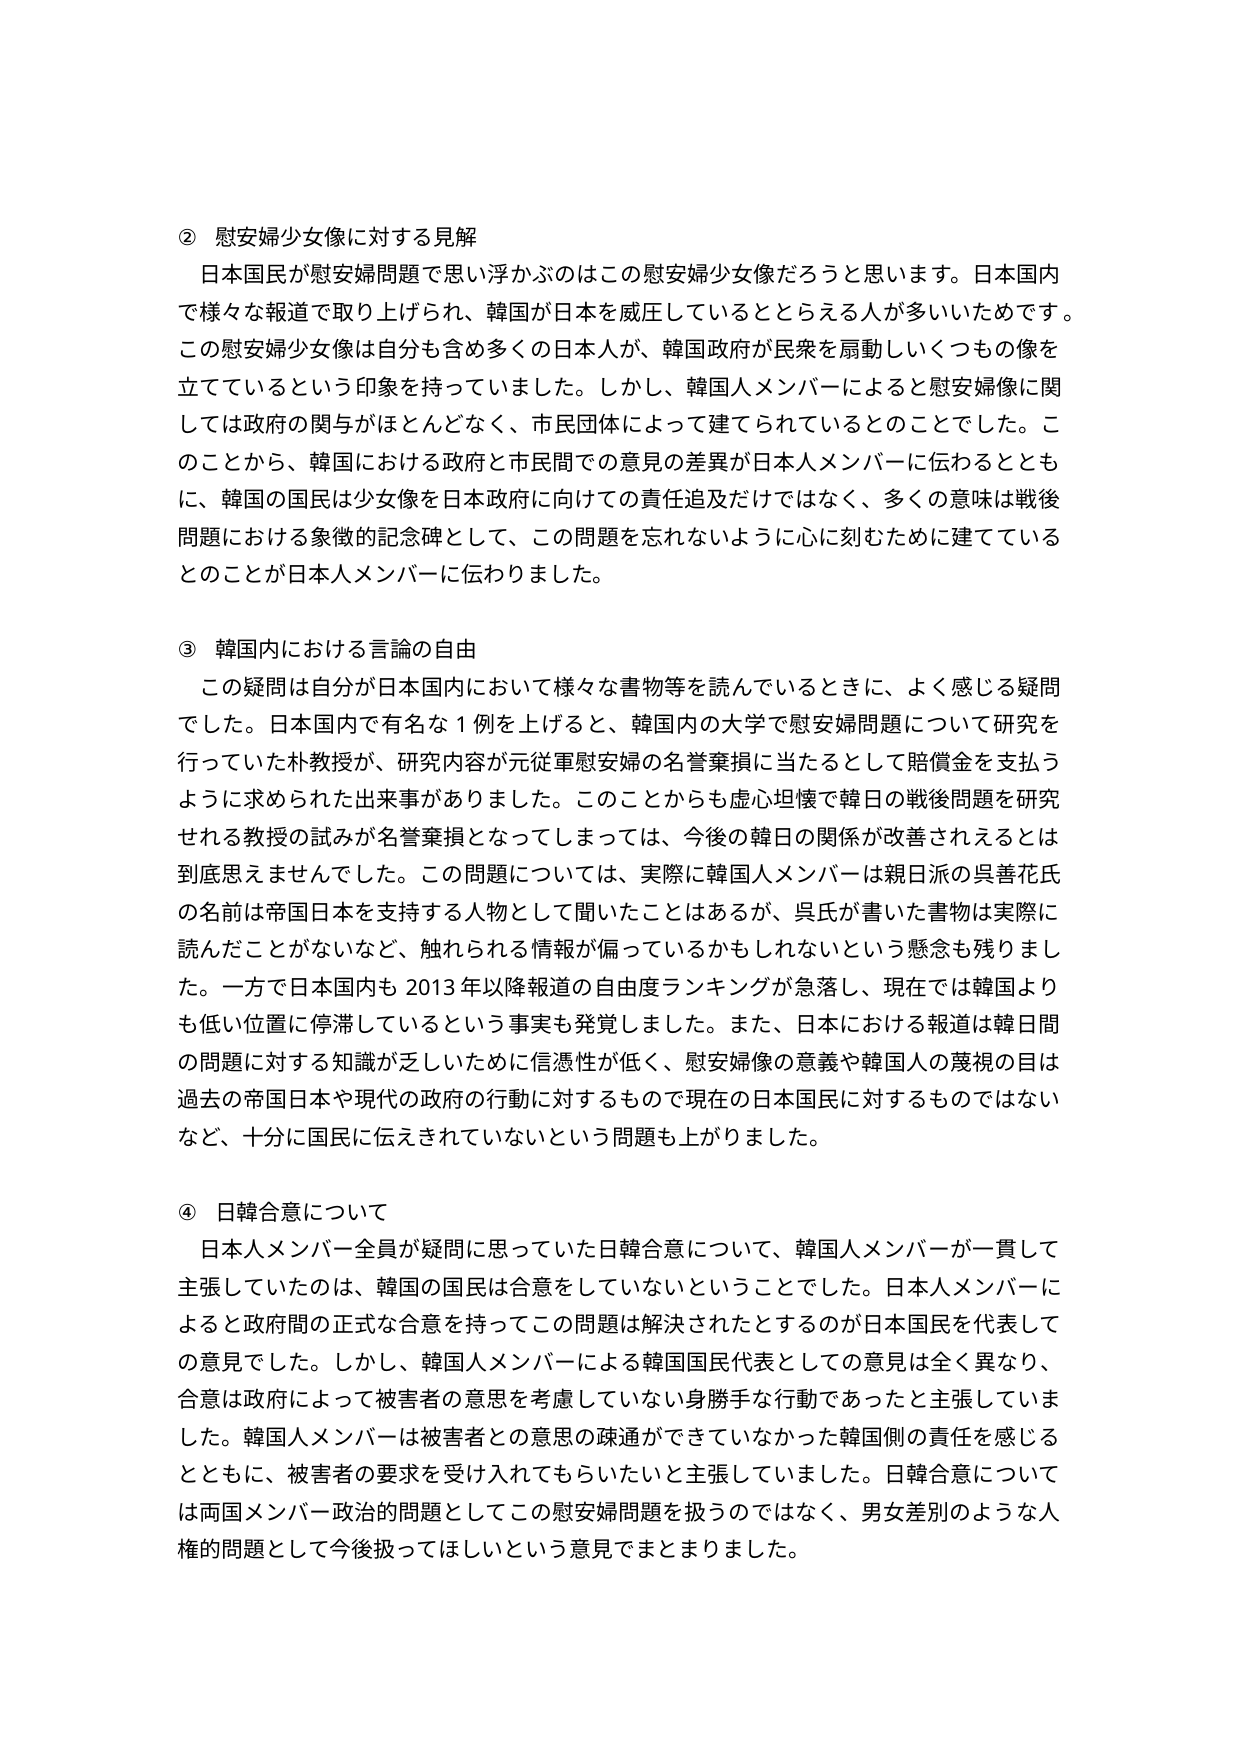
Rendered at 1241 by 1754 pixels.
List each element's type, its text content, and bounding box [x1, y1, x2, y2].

text 日本国民が慰安婦問題で思い浮かぶのはこの慰安婦少女像だろうと思います。日本国内で様々な報道で取り上げられ、韓国が日本を威圧しているととらえる人が多いいためです。この慰安婦少女像は自分も含め多くの日本人が、韓国政府が民衆を扇動しいくつもの像を立てているという印象を持っていました。しかし、韓国人メンバーによると慰安婦像に関しては政府の関与がほとんどなく、市民団体によって建てられているとのことでした。このことから、韓国における政府と市民間での意見の差異が日本人メンバーに伝わるとともに、韓国の国民は少女像を日本政府に向けての責任追及だけではなく、多くの意味は戦後問題における象徴的記念碑として、この問題を忘れないように心に刻むために建てているとのことが日本人メンバーに伝わりました。 [177, 254, 1063, 592]
list 韓国内における言論の自由 [177, 629, 1063, 667]
list 日韓合意について [177, 1192, 1063, 1229]
text この疑問は自分が日本国内において様々な書物等を読んでいるときに、よく感じる疑問でした。日本国内で有名な1例を上げると、韓国内の大学で慰安婦問題について研究を行っていた朴教授が、研究内容が元従軍慰安婦の名誉棄損に当たるとして賠償金を支払うように求められた出来事がありました。このことからも虚心坦懐で韓日の戦後問題を研究せれる教授の試みが名誉棄損となってしまっては、今後の韓日の関係が改善されえるとは到底思えませんでした。この問題については、実際に韓国人メンバーは親日派の呉善花氏の名前は帝国日本を支持する人物として聞いたことはあるが、呉氏が書いた書物は実際に読んだことがないなど、触れられる情報が偏っているかもしれないという懸念も残りました。一方で日本国内も2013年以降報道の自由度ランキングが急落し、現在では韓国よりも低い位置に停滞しているという事実も発覚しました。また、日本における報道は韓日間の問題に対する知識が乏しいために信憑性が低く、慰安婦像の意義や韓国人の蔑視の目は過去の帝国日本や現代の政府の行動に対するもので現在の日本国民に対するものではないなど、十分に国民に伝えきれていないという問題も上がりました。 [177, 667, 1063, 1154]
list 慰安婦少女像に対する見解 [177, 217, 1063, 254]
text 日本人メンバー全員が疑問に思っていた日韓合意について、韓国人メンバーが一貫して主張していたのは、韓国の国民は合意をしていないということでした。日本人メンバーによると政府間の正式な合意を持ってこの問題は解決されたとするのが日本国民を代表しての意見でした。しかし、韓国人メンバーによる韓国国民代表としての意見は全く異なり、合意は政府によって被害者の意思を考慮していない身勝手な行動であったと主張していました。韓国人メンバーは被害者との意思の疎通ができていなかった韓国側の責任を感じるとともに、被害者の要求を受け入れてもらいたいと主張していました。日韓合意については両国メンバー政治的問題としてこの慰安婦問題を扱うのではなく、男女差別のような人権的問題として今後扱ってほしいという意見でまとまりました。 [177, 1229, 1063, 1567]
